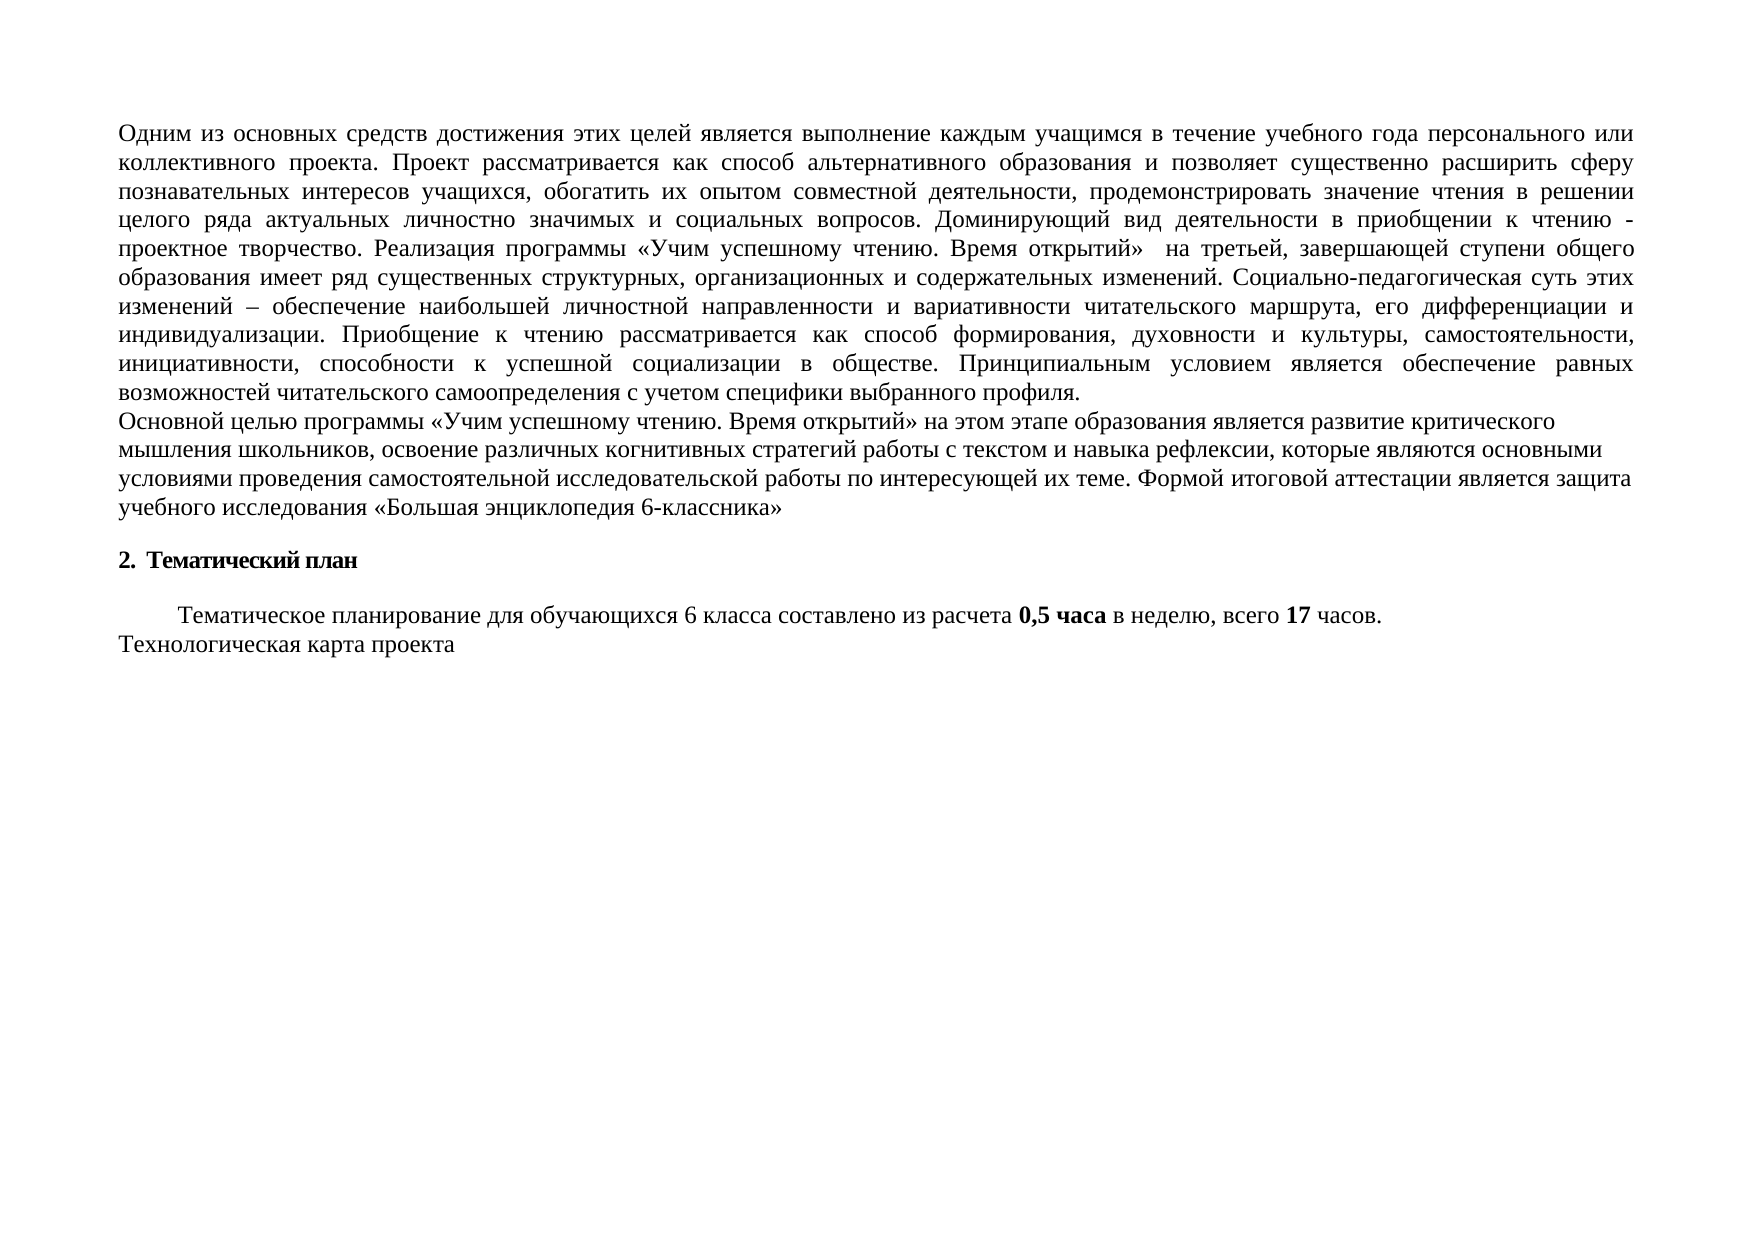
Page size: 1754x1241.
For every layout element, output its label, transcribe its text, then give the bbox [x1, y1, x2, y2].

text 2. Тематический план [118, 545, 1636, 573]
text Технологическая карта проекта [118, 629, 1636, 658]
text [118, 118, 1636, 406]
text Тематическое планирование для обучающихся 6 класса составлено из расчета 0,5 часа в неделю, всего 17 часов. [118, 600, 1636, 629]
text Основной целью программы «Учим успешному чтению. Время открытий» на этом этапе образования является развитие критического мышления школьников, освоение различных когнитивных стратегий работы с текстом и навыка рефлексии, которые являются основными условиями проведения самостоятельной исследовательской работы по интересующей их теме. Формой итоговой аттестации является защита учебного исследования «Большая энциклопедия 6-классника» [118, 406, 1636, 545]
